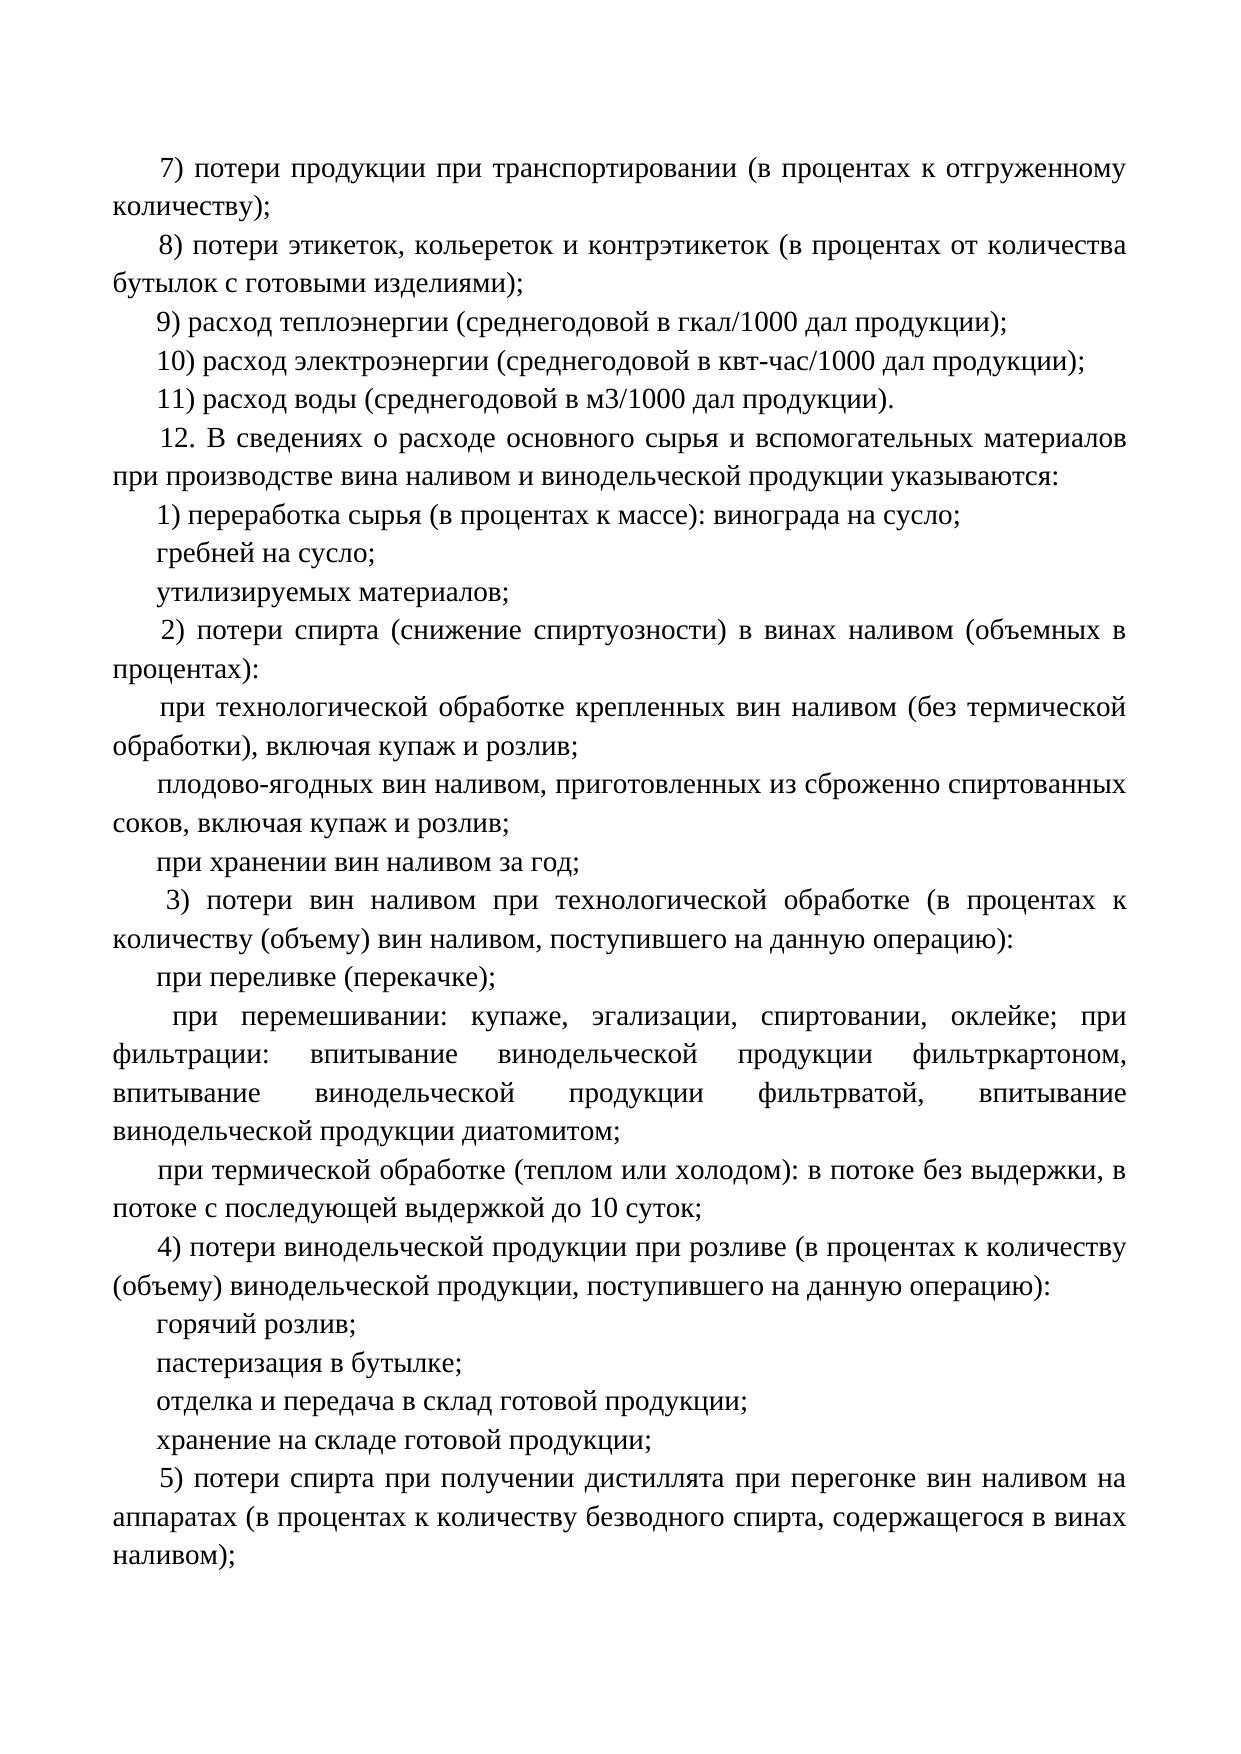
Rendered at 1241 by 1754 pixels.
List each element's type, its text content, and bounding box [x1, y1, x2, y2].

text при перемешивании: купаже, эгализации, спиртовании, оклейке; при фильтрации: впитывание винодельческой продукции фильтркартоном, впитывание винодельческой продукции фильтрватой, впитывание винодельческой продукции диатомитом; [112, 998, 1128, 1147]
text гребней на сусло; [112, 535, 1128, 569]
text при термической обработке (теплом или холодом): в потоке без выдержки, в потоке с последующей выдержкой до 10 суток; [112, 1152, 1128, 1224]
text пастеризация в бутылке; [112, 1345, 1128, 1378]
text 11) расход воды (среднегодовой в м3/1000 дал продукции). [112, 381, 1128, 415]
text хранение на складе готовой продукции; [112, 1422, 1128, 1455]
text 5) потери спирта при получении дистиллята при перегонке вин наливом на аппаратах (в процентах к количеству безводного спирта, содержащегося в винах наливом); [112, 1460, 1128, 1571]
text 2) потери спирта (снижение спиртуозности) в винах наливом (объемных в процентах): [112, 612, 1128, 684]
text горячий розлив; [112, 1306, 1128, 1340]
text 10) расход электроэнергии (среднегодовой в квт-час/1000 дал продукции); [112, 343, 1128, 376]
text отделка и передача в склад готовой продукции; [112, 1383, 1128, 1417]
text при хранении вин наливом за год; [112, 844, 1128, 877]
text 12. В сведениях о расходе основного сырья и вспомогательных материалов при производстве вина наливом и винодельческой продукции указываются: [112, 420, 1128, 492]
text 7) потери продукции при транспортировании (в процентах к отгруженному количеству); [112, 150, 1128, 222]
text при технологической обработке крепленных вин наливом (без термической обработки), включая купаж и розлив; [112, 689, 1128, 762]
text утилизируемых материалов; [112, 574, 1128, 607]
text 9) расход теплоэнергии (среднегодовой в гкал/1000 дал продукции); [112, 304, 1128, 338]
text при переливке (перекачке); [112, 959, 1128, 993]
text 8) потери этикеток, кольереток и контрэтикеток (в процентах от количества бутылок с готовыми изделиями); [112, 227, 1128, 299]
text 3) потери вин наливом при технологической обработке (в процентах к количеству (объему) вин наливом, поступившего на данную операцию): [112, 882, 1128, 954]
text 4) потери винодельческой продукции при розливе (в процентах к количеству (объему) винодельческой продукции, поступившего на данную операцию): [112, 1229, 1128, 1301]
text плодово-ягодных вин наливом, приготовленных из сброженно спиртованных соков, включая купаж и розлив; [112, 767, 1128, 839]
text 1) переработка сырья (в процентах к массе): винограда на сусло; [112, 497, 1128, 530]
